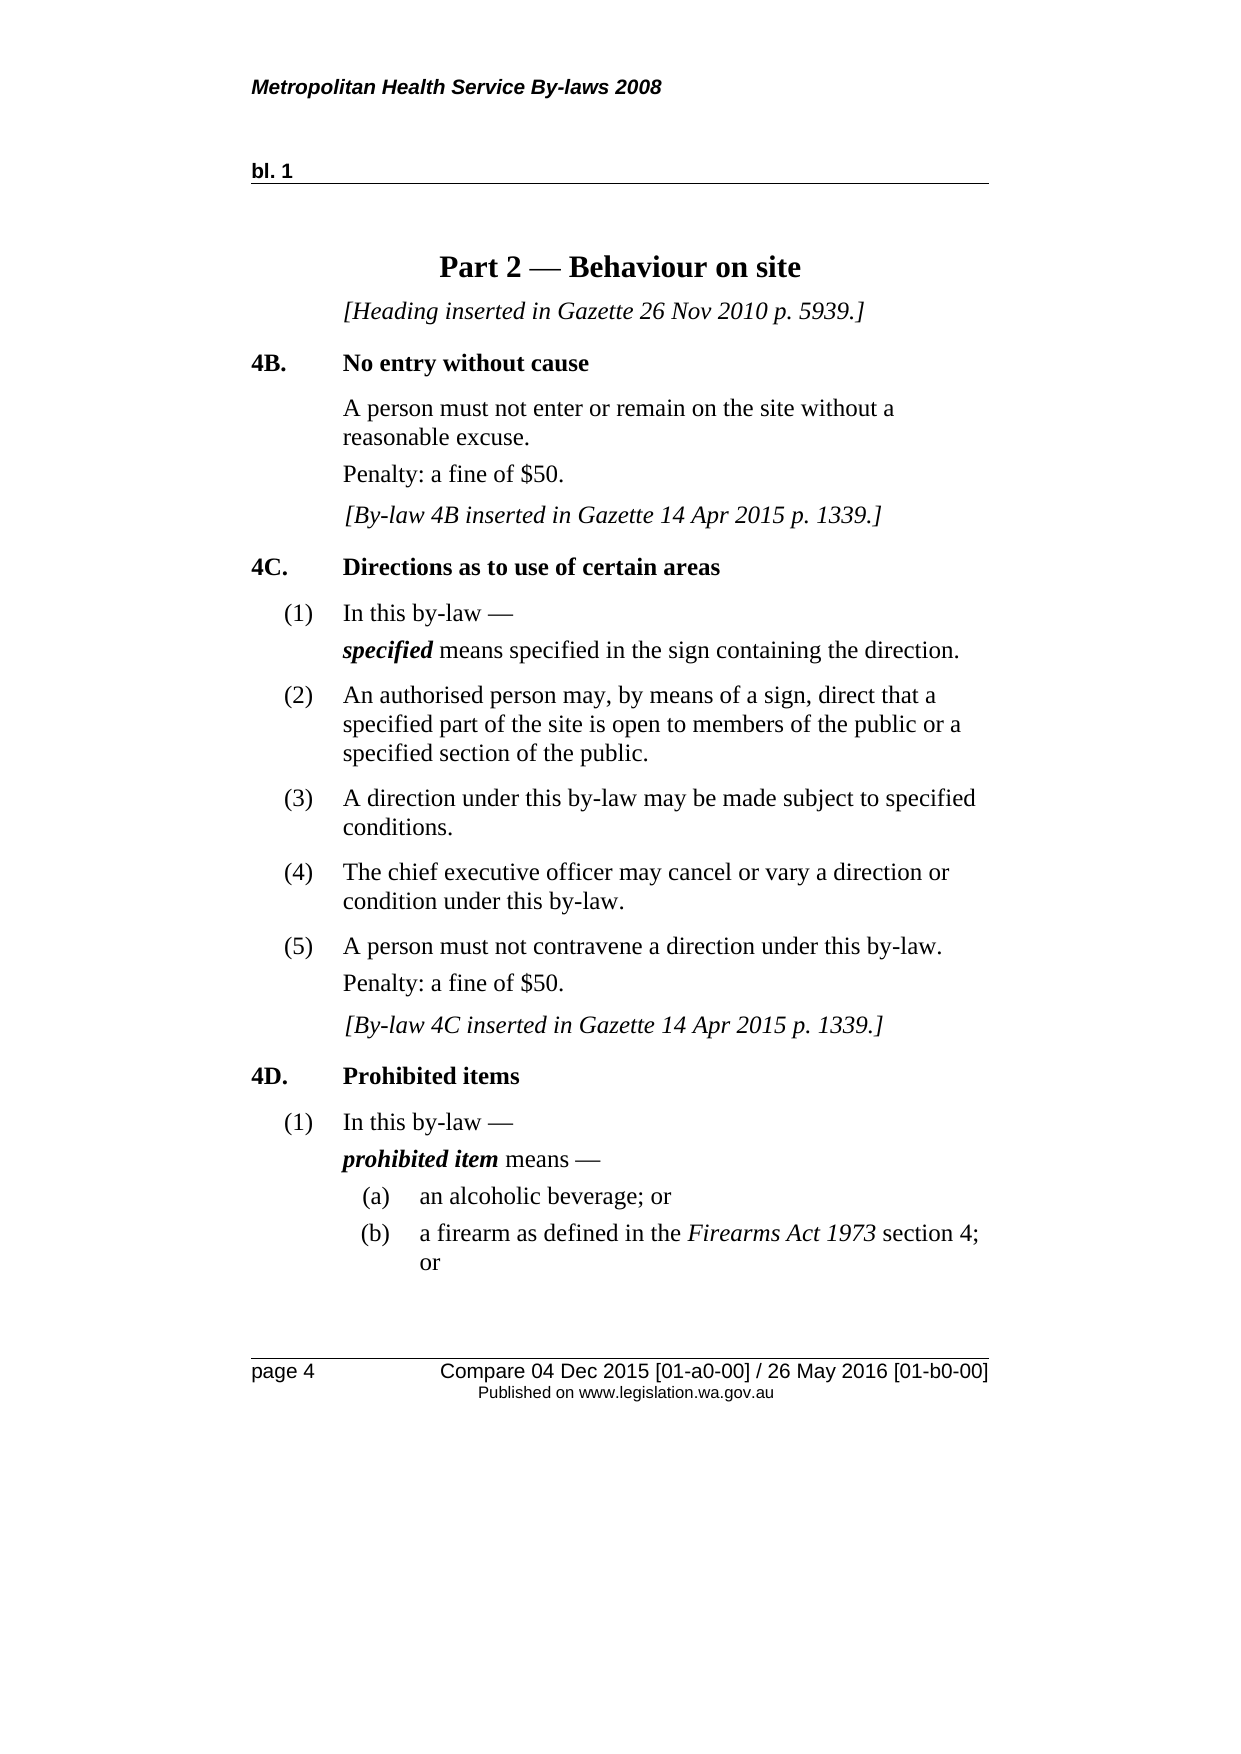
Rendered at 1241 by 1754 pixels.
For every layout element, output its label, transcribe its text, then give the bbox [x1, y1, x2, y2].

subtitle 4B. No entry without cause [251, 348, 989, 377]
text (4) The chief executive officer may cancel or vary a direction or condition under this by-law. [251, 857, 989, 915]
text (1) In this by-law — [251, 1107, 989, 1136]
text (b) a firearm as defined in the Firearms Act 1973 section 4; or [251, 1218, 989, 1276]
text Penalty: a fine of $50. [251, 968, 989, 997]
text specified means specified in the sign containing the direction. [251, 635, 989, 663]
text (5) A person must not contravene a direction under this by-law. [251, 931, 989, 960]
text prohibited item means — [251, 1144, 989, 1173]
text [By-law 4C inserted in Gazette 14 Apr 2015 p. 1339.] [251, 1010, 989, 1038]
text [By-law 4B inserted in Gazette 14 Apr 2015 p. 1339.] [251, 501, 989, 529]
subtitle 4C. Directions as to use of certain areas [251, 552, 989, 581]
subtitle 4D. Prohibited items [251, 1061, 989, 1090]
text (1) In this by-law — [251, 598, 989, 626]
text (3) A direction under this by-law may be made subject to specified conditions. [251, 783, 989, 841]
text Penalty: a fine of $50. [251, 459, 989, 488]
text (a) an alcoholic beverage; or [251, 1181, 989, 1210]
text (2) An authorised person may, by means of a sign, direct that a specified part of the site is open to members of the public or a specified section of the public. [251, 680, 989, 766]
subtitle [Heading inserted in Gazette 26 Nov 2010 p. 5939.] [251, 296, 989, 325]
text A person must not enter or remain on the site without a reasonable excuse. [251, 393, 989, 451]
subtitle Part 2 — Behaviour on site [251, 248, 989, 284]
